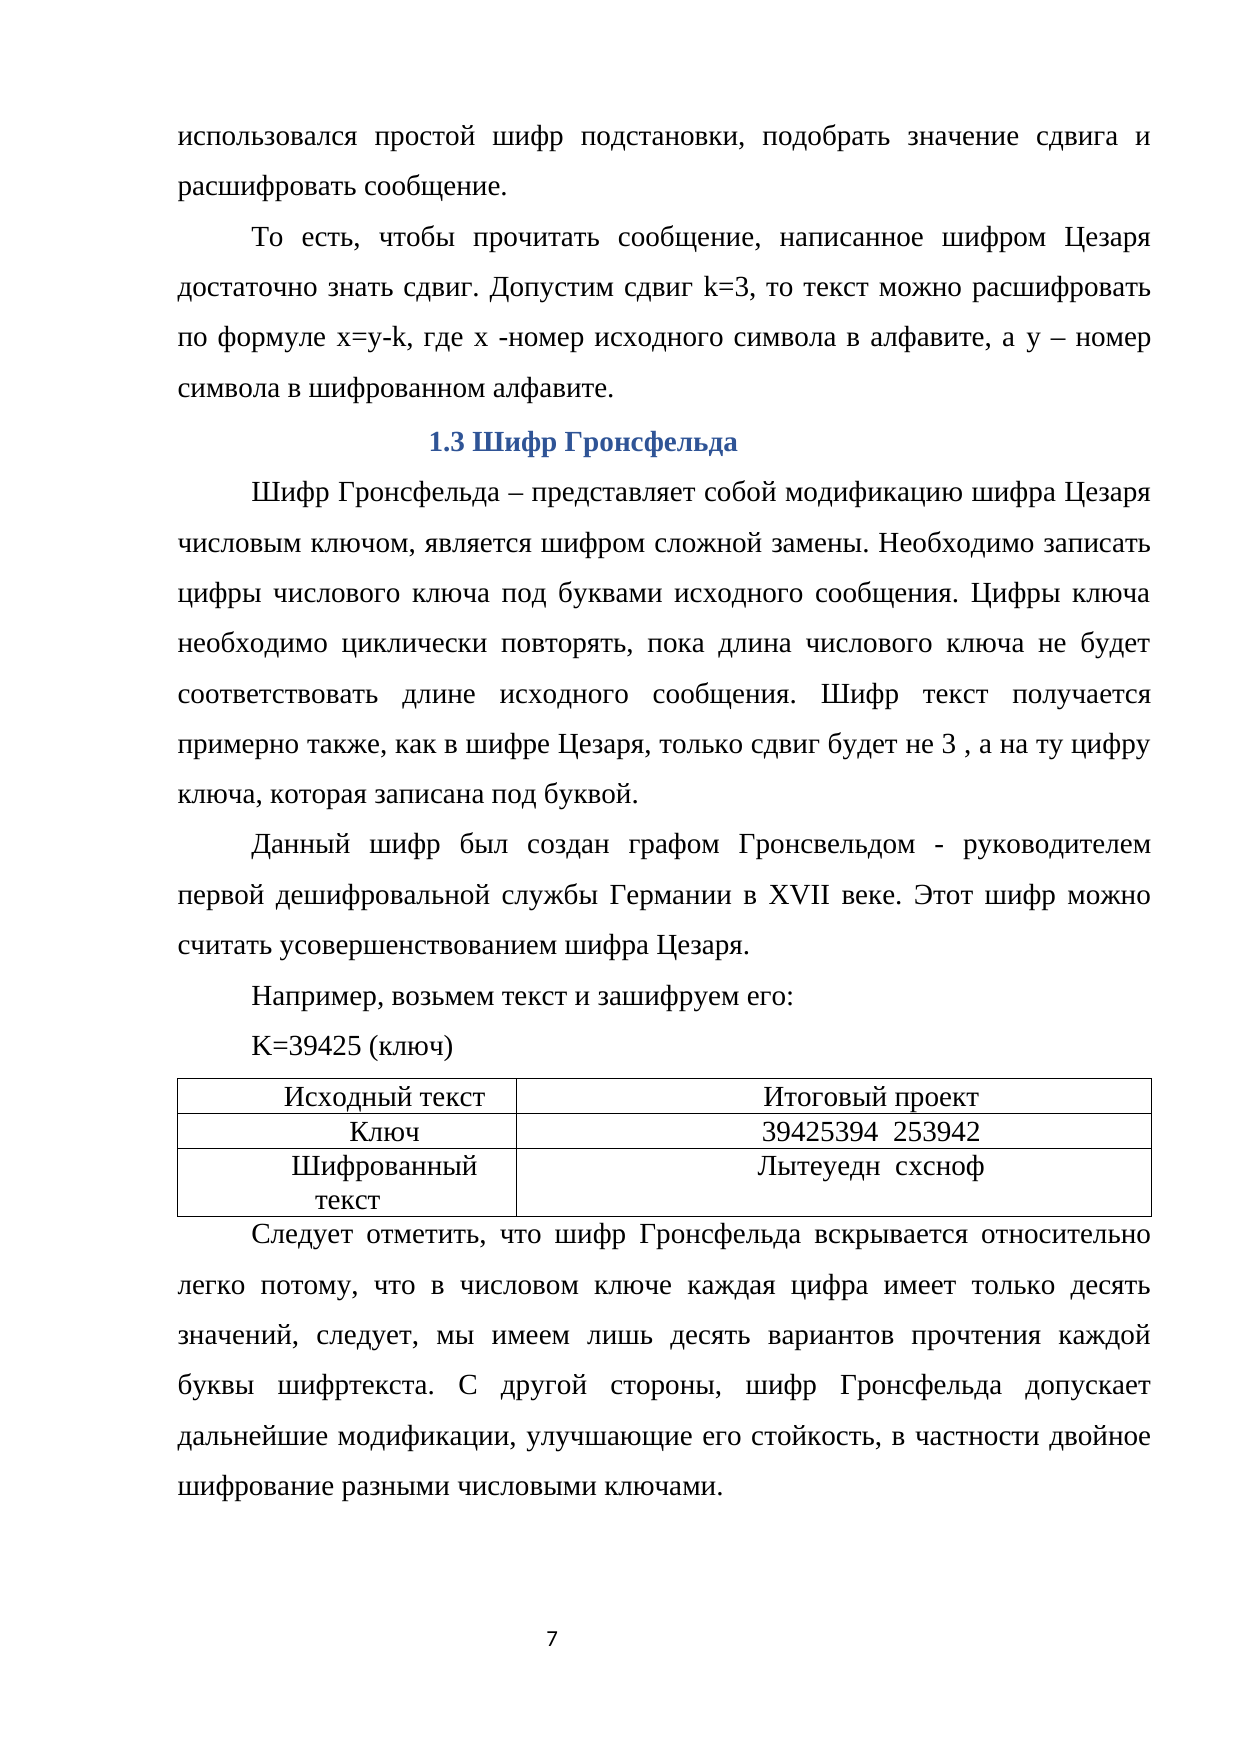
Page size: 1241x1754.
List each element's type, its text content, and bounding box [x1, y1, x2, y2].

table_cell 39425394 253942 [517, 1114, 1151, 1147]
text K=39425 (ключ) [177, 1028, 1152, 1061]
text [177, 118, 1152, 202]
text То есть, чтобы прочитать сообщение, написанное шифром Цезаря достаточно знать сдвиг. Допустим сдвиг k=3, то текст можно расшифровать по формуле x=y-k, где x -номер исходного символа в алфавите, а y – номер символа в шифрованном алфавите. [177, 219, 1152, 403]
text Данный шифр был создан графом Гронсвельдом - руководителем первой дешифровальной службы Германии в XVII веке. Этот шифр можно считать усовершенствованием шифра Цезаря. [177, 827, 1152, 961]
table_cell Шифрованный текст [178, 1149, 516, 1216]
text Шифр Гронсфельда – представляет собой модификацию шифра Цезаря числовым ключом, является шифром сложной замены. Необходимо записать цифры числового ключа под буквами исходного сообщения. Цифры ключа необходимо циклически повторять, пока длина числового ключа не будет соответствовать длине исходного сообщения. Шифр текст получается примерно также, как в шифре Цезаря, только сдвиг будет не 3 , а на ту цифру ключа, которая записана под буквой. [177, 474, 1152, 810]
subtitle 1.3 Шифр Гронсфельда [354, 424, 1152, 458]
table_header Итоговый проект [517, 1079, 1151, 1113]
text Следует отметить, что шифр Гронсфельда вскрывается относительно легко потому, что в числовом ключе каждая цифра имеет только десять значений, следует, мы имеем лишь десять вариантов прочтения каждой буквы шифртекста. С другой стороны, шифр Гронсфельда допускает дальнейшие модификации, улучшающие его стойкость, в частности двойное шифрование разными числовыми ключами. [177, 1217, 1152, 1502]
table_cell Ключ [178, 1114, 516, 1147]
text Например, возьмем текст и зашифруем его: [177, 978, 1152, 1011]
table_cell Лытеуедн схсноф [517, 1149, 1151, 1216]
table_header Исходный текст [178, 1079, 516, 1113]
